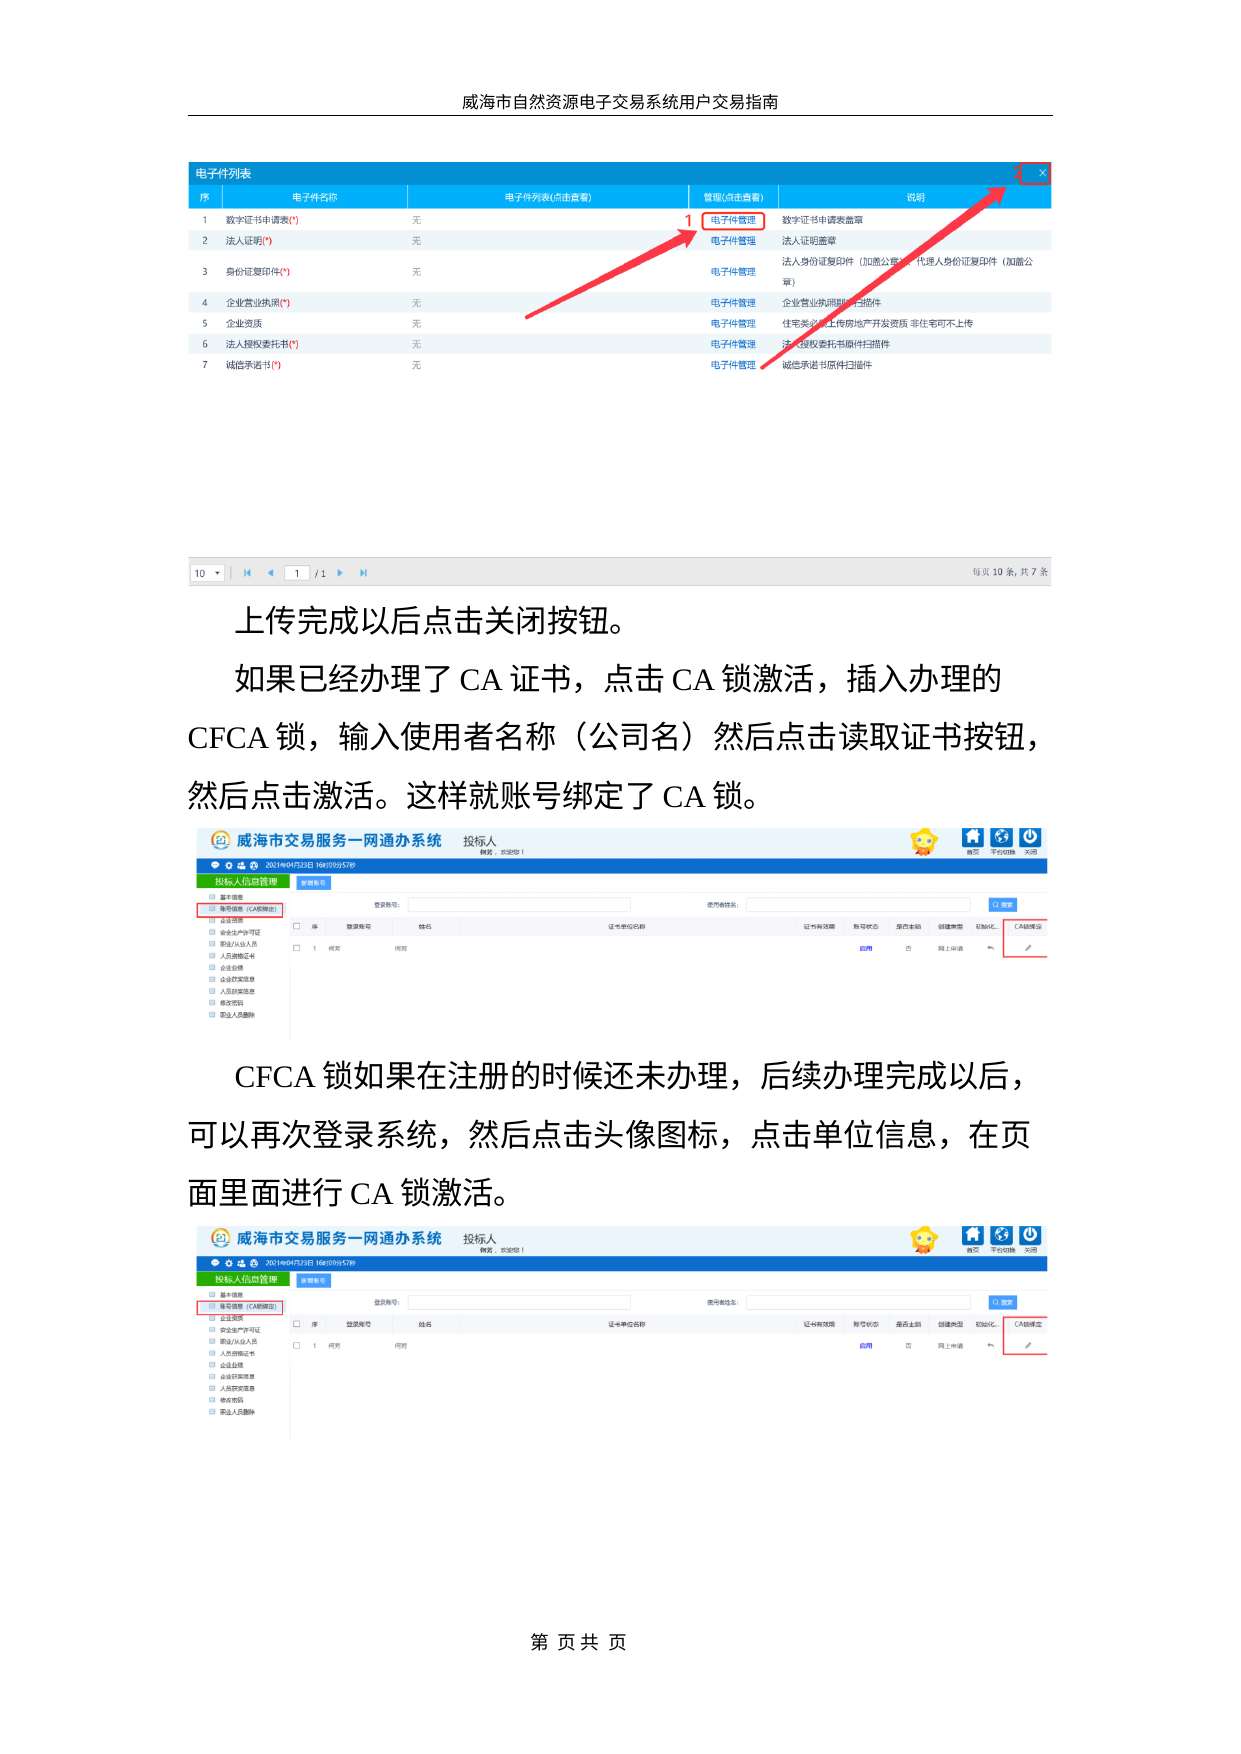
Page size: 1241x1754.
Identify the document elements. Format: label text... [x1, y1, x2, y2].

picture [753, 194, 759, 201]
picture [234, 169, 239, 178]
picture [209, 172, 222, 177]
text CFCA锁如果在注册的时候还未办理，后续办理完成以后，可以再次登录系统，然后点击头像图标，点击单位信息，在页面里面进行CA锁激活。 [187, 1041, 1053, 1216]
picture [188, 187, 1052, 586]
picture [705, 194, 711, 201]
picture [1015, 164, 1022, 184]
picture [536, 194, 548, 201]
picture [197, 170, 205, 175]
text 如果已经办理了CA证书，点击CA锁激活，插入办理的CFCA锁，输入使用者名称（公司名）然后点击读取证书按钮，然后点击激活。这样就账号绑定了CA锁。 [187, 644, 1053, 819]
picture [188, 1216, 1052, 1439]
picture [188, 818, 1052, 1042]
text 上传完成以后点击关闭按钮。 [187, 586, 1053, 644]
picture [242, 169, 250, 176]
picture [1048, 164, 1052, 184]
picture [714, 194, 720, 201]
picture [572, 194, 587, 201]
